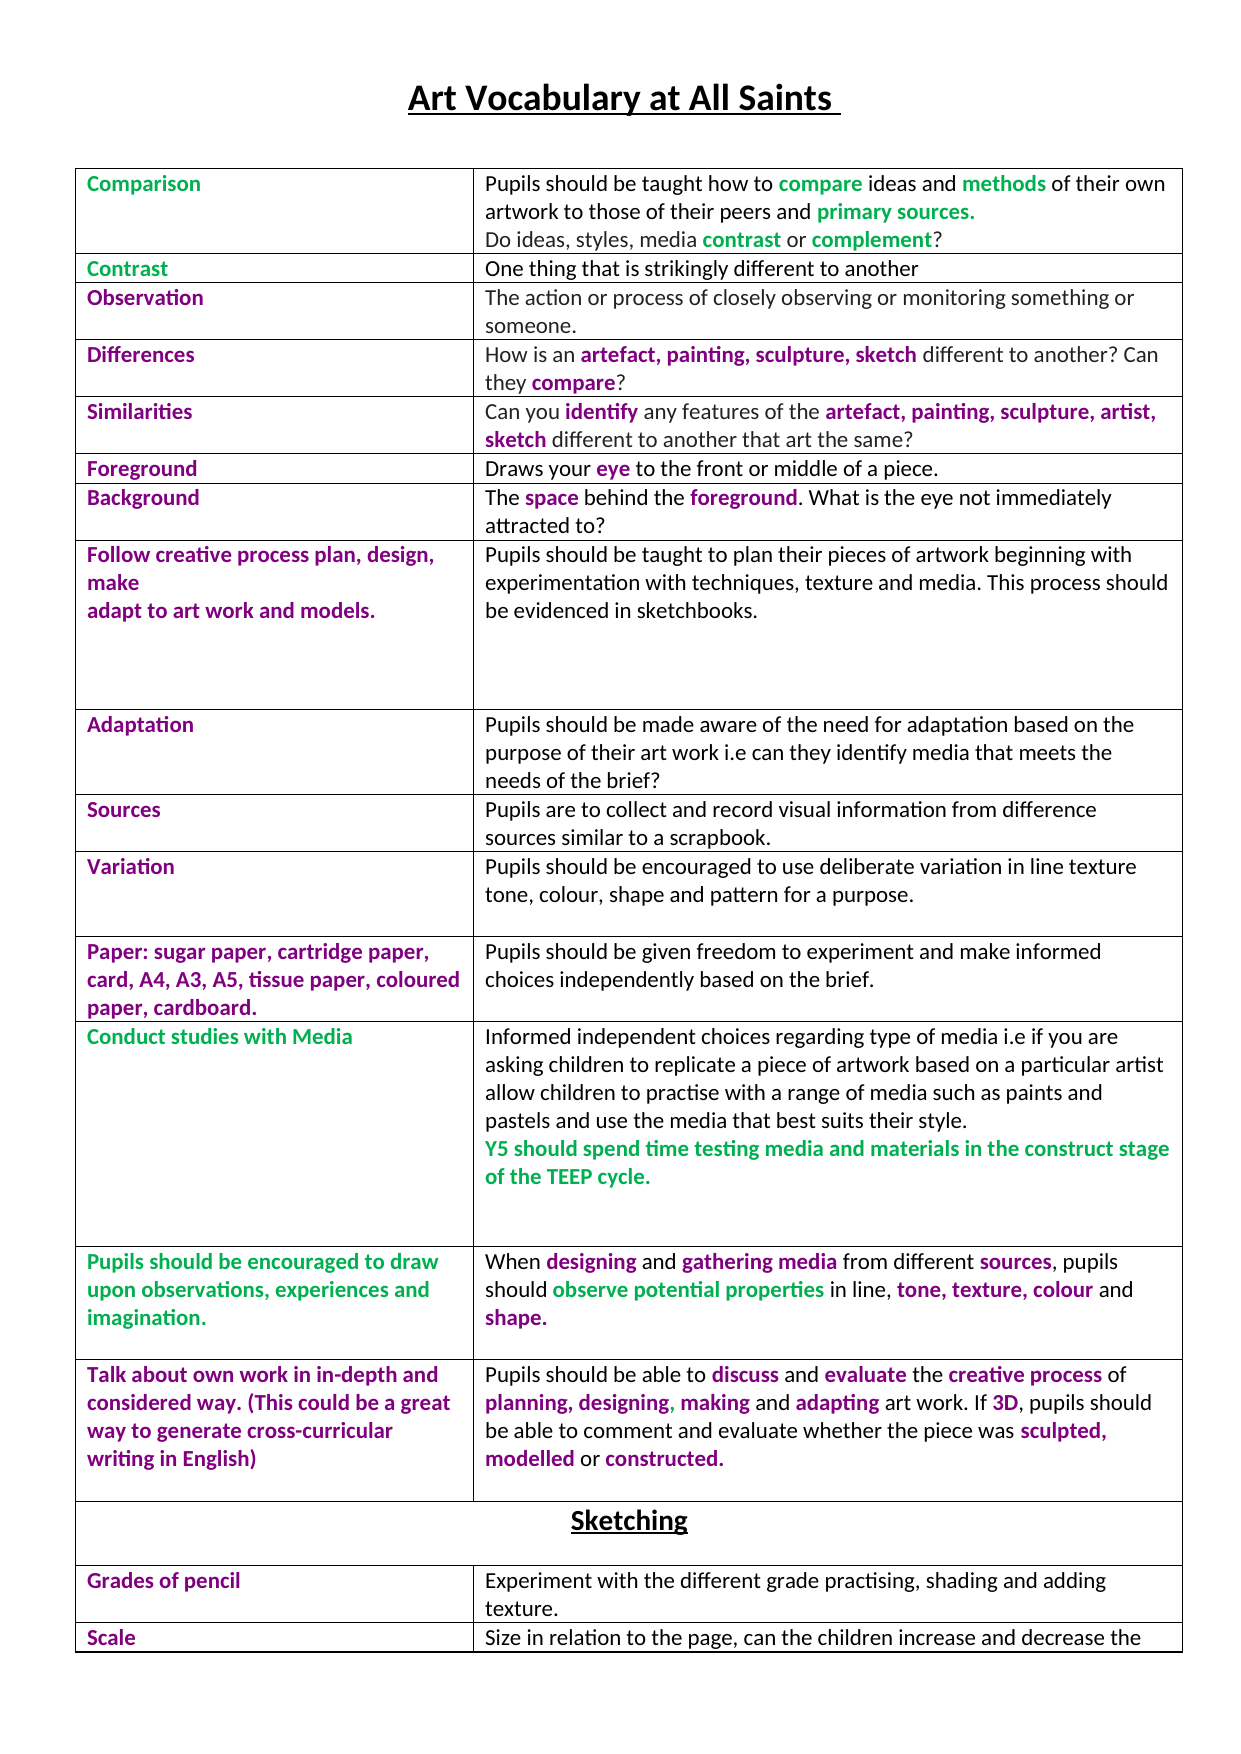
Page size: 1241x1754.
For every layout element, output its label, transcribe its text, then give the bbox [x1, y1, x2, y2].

table_cell One thing that is strikingly different to another [474, 254, 1182, 282]
table_cell Pupils should be taught to plan their pieces of artwork beginning with experimentation with techniques, texture and media. This process should be evidenced in sketchbooks. [474, 541, 1182, 709]
table_cell Sketching [76, 1502, 1182, 1565]
table_cell Follow creative process plan, design, make adapt to art work and models. [76, 541, 473, 709]
table_cell Pupils should be taught how to compare ideas and methods of their own artwork to those of their peers and primary sources. Do ideas, styles, media contrast or complement? [474, 169, 1182, 253]
table_cell Pupils should be encouraged to use deliberate variation in line texture tone, colour, shape and pattern for a purpose. [474, 852, 1182, 936]
table_cell Conduct studies with Media [76, 1022, 473, 1246]
table_cell The space behind the foreground. What is the eye not immediately attracted to? [474, 484, 1182, 539]
table_cell Paper: sugar paper, cartridge paper, card, A4, A3, A5, tissue paper, coloured paper, cardboard. [76, 937, 473, 1021]
table_cell Experiment with the different grade practising, shading and adding texture. [474, 1566, 1182, 1622]
table_cell Pupils should be encouraged to draw upon observations, experiences and imagination. [76, 1247, 473, 1359]
table_cell Sources [76, 795, 473, 851]
table_cell Draws your eye to the front or middle of a piece. [474, 454, 1182, 482]
table_cell Adaptation [76, 710, 473, 794]
table_cell Differences [76, 340, 473, 396]
table_cell How is an artefact, painting, sculpture, sketch different to another? Can they compare? [626, 340, 1182, 396]
table_cell When designing and gathering media from different sources, pupils should observe potential properties in line, tone, texture, colour and shape. [474, 1247, 1182, 1359]
table_cell Similarities [76, 397, 473, 453]
table_cell Background [76, 484, 473, 539]
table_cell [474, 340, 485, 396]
table_cell Talk about own work in in-depth and considered way. (This could be a great way to generate cross-curricular writing in English) [76, 1360, 473, 1501]
table_cell Pupils should be given freedom to experiment and make informed choices independently based on the brief. [474, 937, 1182, 1021]
table_cell Scale [76, 1623, 473, 1651]
table_cell Grades of pencil [76, 1566, 473, 1622]
table_cell The action or process of closely observing or monitoring something or someone. [577, 283, 1182, 339]
table_cell Contrast [76, 254, 473, 282]
table_cell Pupils should be made aware of the need for adaptation based on the purpose of their art work i.e can they identify media that meets the needs of the brief? [474, 710, 1182, 794]
table_cell Observation [76, 283, 473, 339]
table_cell Comparison [76, 169, 473, 253]
table_cell Variation [76, 852, 473, 936]
table_cell Can you identify any features of the artefact, painting, sculpture, artist, sketch different to another that art the same? [914, 397, 1182, 453]
table_cell Foreground [76, 454, 473, 482]
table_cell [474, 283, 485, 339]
table_cell Pupils are to collect and record visual information from difference sources similar to a scrapbook. [474, 795, 1182, 851]
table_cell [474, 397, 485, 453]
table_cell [474, 1623, 1182, 1651]
table_cell Informed independent choices regarding type of media i.e if you are asking children to replicate a piece of artwork based on a particular artist allow children to practise with a range of media such as paints and pastels and use the media that best suits their style. Y5 should spend time testing media and materials in the construct stage of the TEEP cycle. [474, 1022, 1182, 1246]
table_cell Pupils should be able to discuss and evaluate the creative process of planning, designing, making and adapting art work. If 3D, pupils should be able to comment and evaluate whether the piece was sculpted, modelled or constructed. [474, 1360, 1182, 1501]
